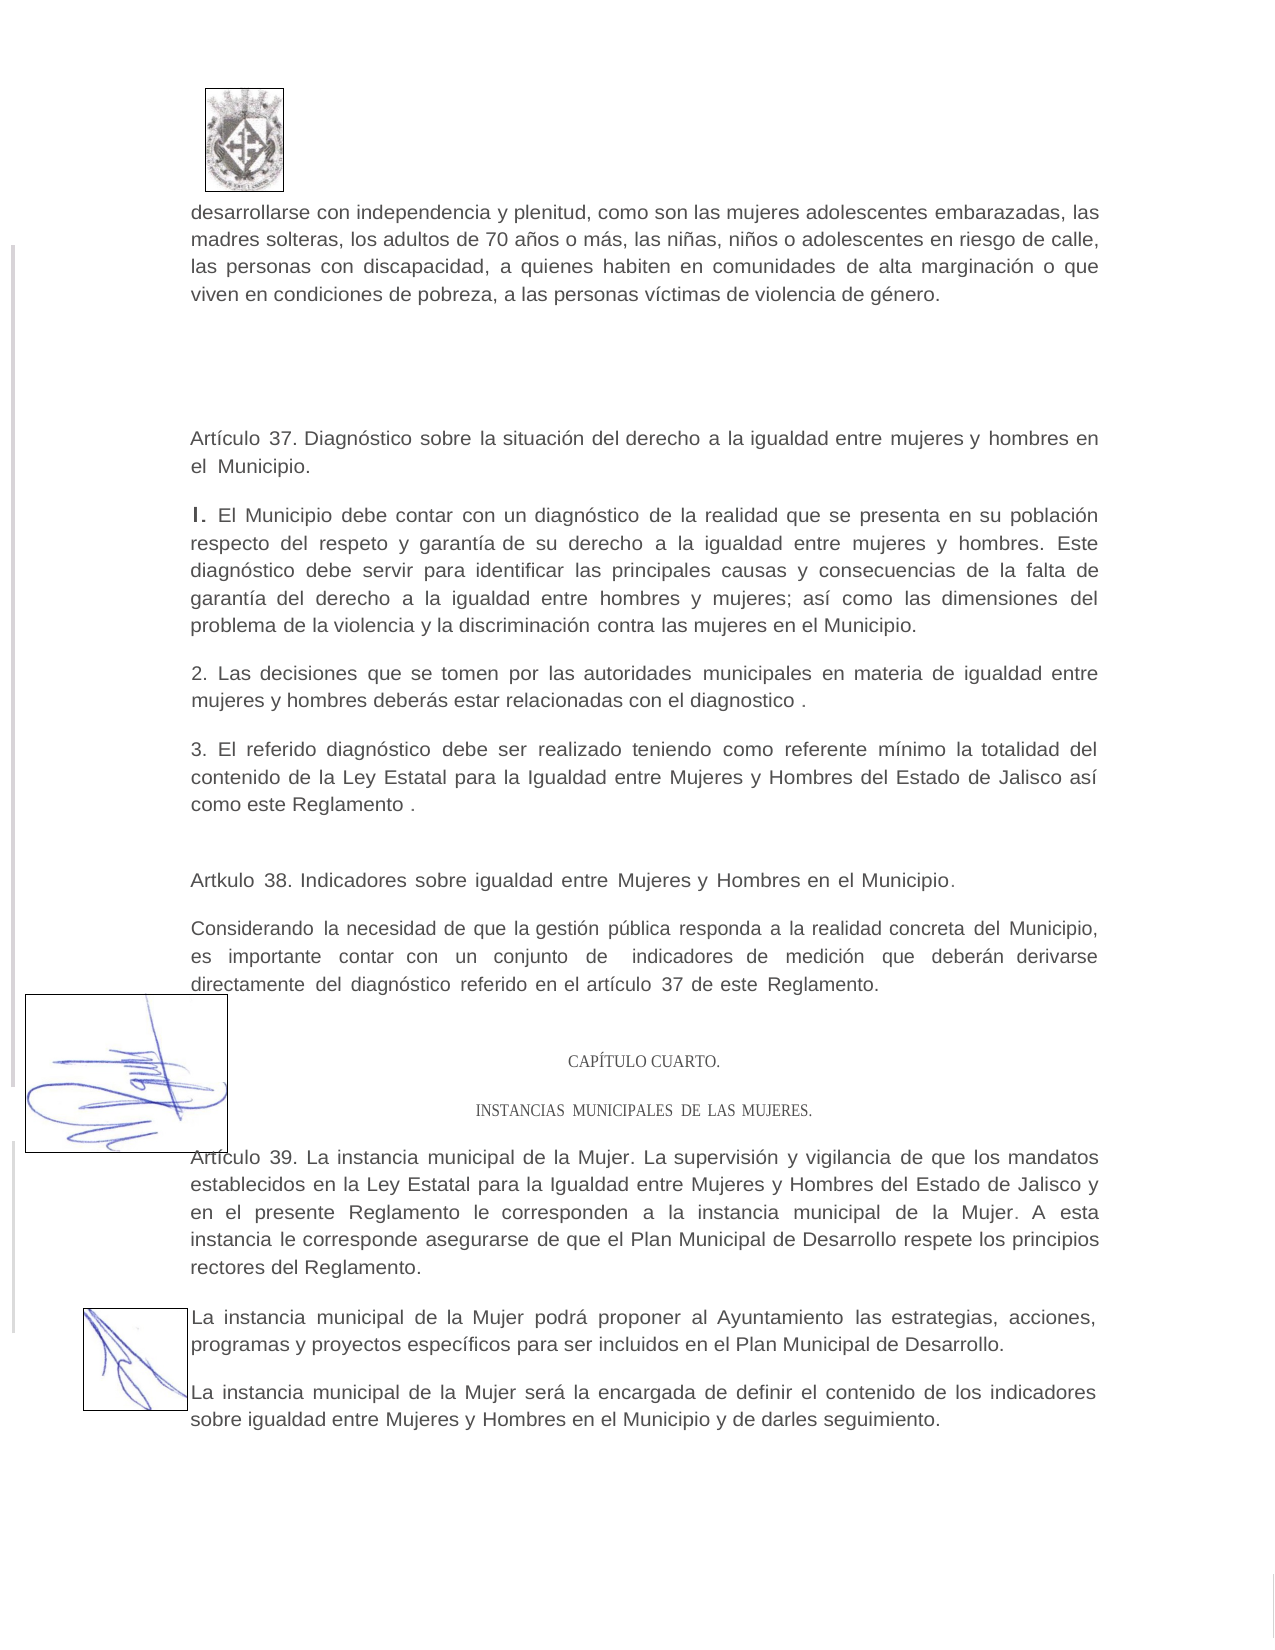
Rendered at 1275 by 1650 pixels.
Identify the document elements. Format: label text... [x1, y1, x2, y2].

text Considerando la necesidad de que la gestión pública responda a la realidad concreta del Municipio, es importante contar con un conjunto de indicadores de medición que deberán derivarse directamente del diagnóstico referido en el artículo 37 de este Reglamento. [191, 917, 1099, 995]
picture [206, 89, 283, 191]
text l. El Municipio debe contar con un diagnóstico de la realidad que se presenta en su población respecto del respeto y garantía de su derecho a la igualdad entre mujeres y hombres. Este diagnóstico debe servir para identificar las principales causas y consecuencias de la falta de garantía del derecho a la igualdad entre hombres y mujeres; así como las dimensiones del problema de la violencia y la discriminación contra las mujeres en el Municipio. [190, 503, 1099, 636]
text Artículo 39. La instancia municipal de la Mujer. La supervisión y vigilancia de que los mandatos establecidos en la Ley Estatal para la Igualdad entre Mujeres y Hombres del Estado de Jalisco y en el presente Reglamento le corresponden a la instancia municipal de la Mujer. A esta instancia le corresponde asegurarse de que el Plan Municipal de Desarrollo respete los principios rectores del Reglamento. [190, 1146, 1099, 1278]
text INSTANCIAS MUNICIPALES DE LAS MUJERES. [73, 1100, 1215, 1120]
picture [84, 1309, 187, 1410]
text Artkulo 38. Indicadores sobre igualdad entre Mujeres y Hombres en el Municipio. [190, 869, 961, 891]
text Artículo 37. Diagnóstico sobre la situación del derecho a la igualdad entre mujeres y hombres en el Municipio. [190, 427, 1099, 478]
list El referido diagnóstico debe ser realizado teniendo como referente mínimo la totalidad del contenido de la Ley Estatal para la Igualdad entre Mujeres y Hombres del Estado de Jalisco así como este Reglamento . [191, 738, 1098, 816]
text desarrollarse con independencia y plenitud, como son las mujeres adolescentes embarazadas, las madres solteras, los adultos de 70 años o más, las niñas, niños o adolescentes en riesgo de calle, las personas con discapacidad, a quienes habiten en comunidades de alta marginación o que viven en condiciones de pobreza, a las personas víctimas de violencia de género. [191, 201, 1100, 305]
list Las decisiones que se tomen por las autoridades municipales en materia de igualdad entre mujeres y hombres deberás estar relacionadas con el diagnostico . [191, 662, 1098, 712]
text La instancia municipal de la Mujer podrá proponer al Ayuntamiento las estrategias, acciones, programas y proyectos específicos para ser incluidos en el Plan Municipal de Desarrollo. [191, 1306, 1096, 1355]
text La instancia municipal de la Mujer será la encargada de definir el contenido de los indicadores sobre igualdad entre Mujeres y Hombres en el Municipio y de darles seguimiento. [190, 1381, 1097, 1431]
picture [26, 995, 227, 1152]
text CAPÍTULO CUARTO. [73, 1051, 1215, 1072]
